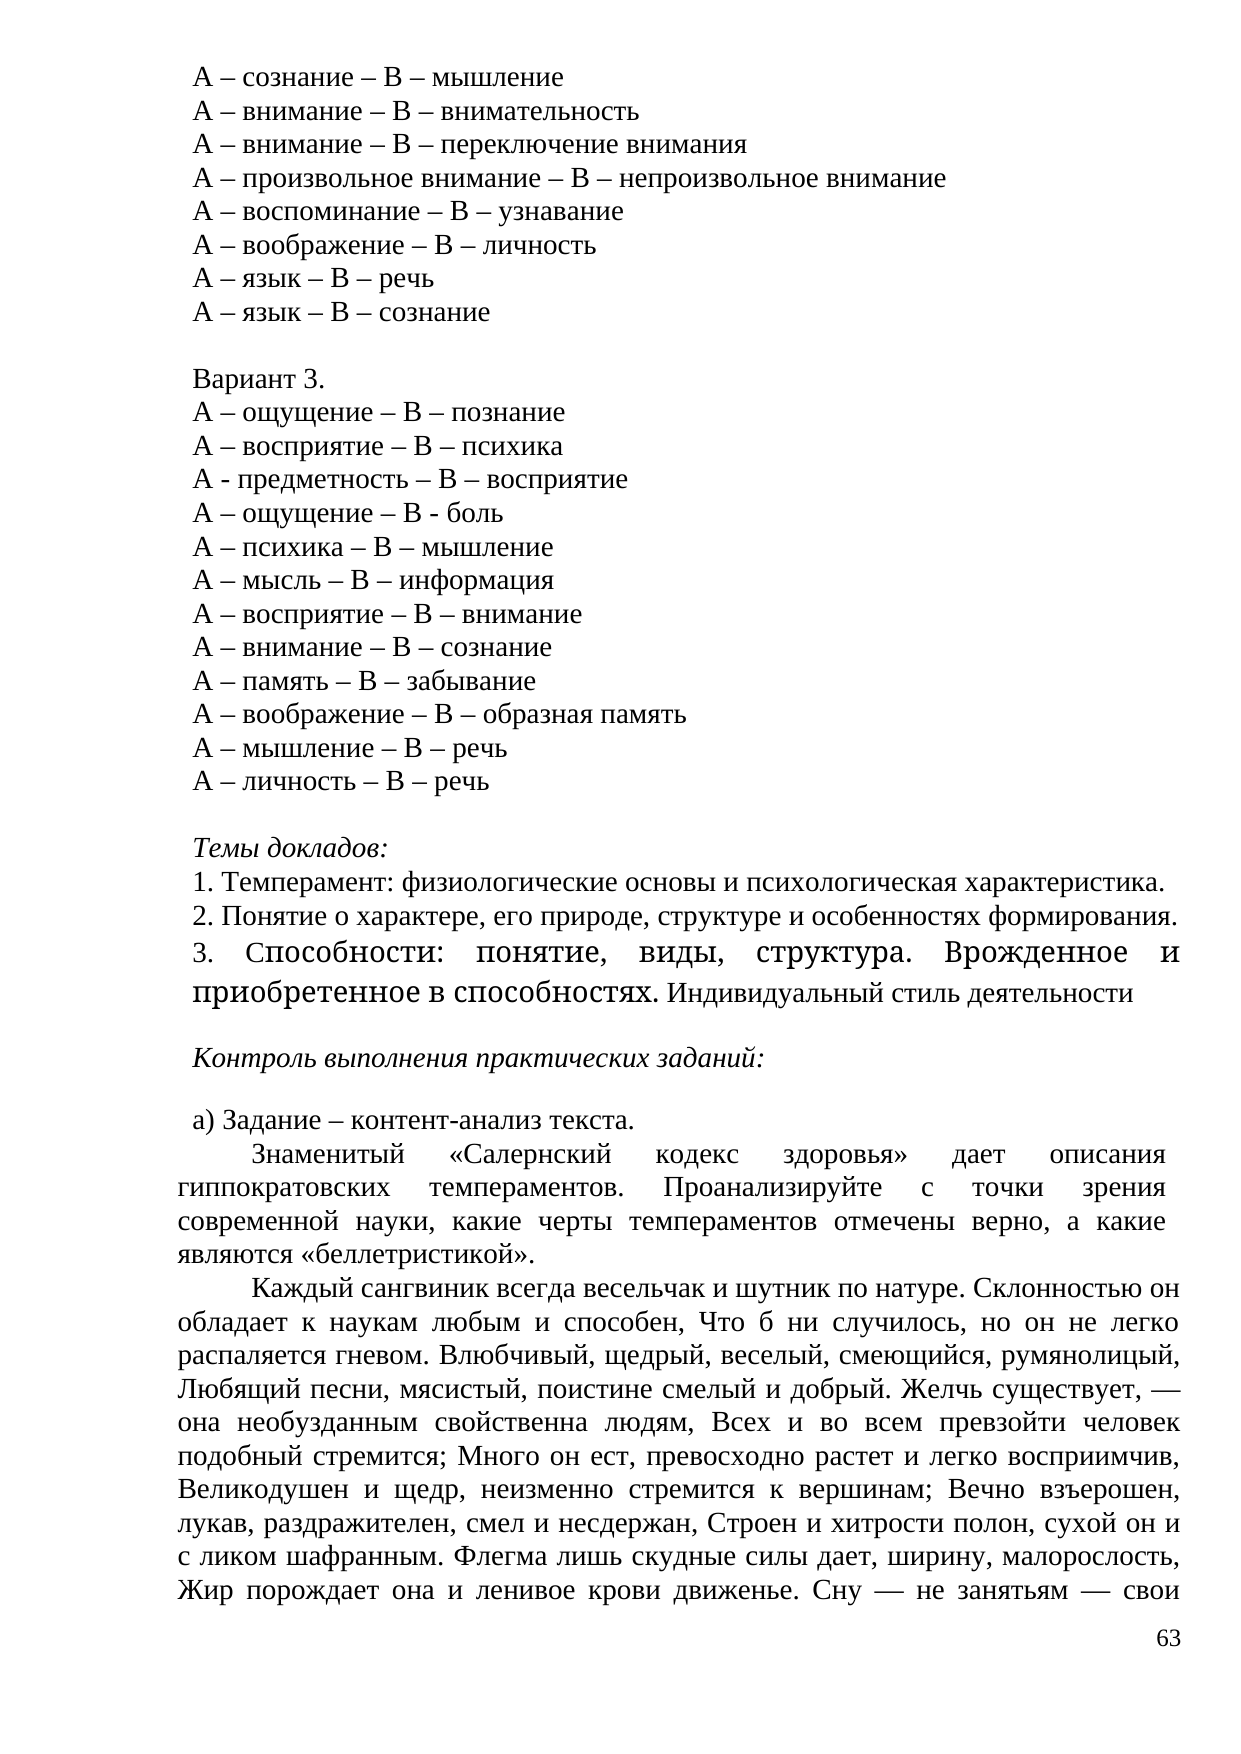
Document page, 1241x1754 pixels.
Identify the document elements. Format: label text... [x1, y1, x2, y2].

text А – произвольное внимание – В – непроизвольное внимание [118, 160, 1181, 193]
text А – язык – В – сознание [118, 294, 1181, 327]
text 3. Способности: понятие, виды, структура. Врожденное и приобретенное в способностях. Индивидуальный стиль деятельности [192, 931, 1181, 1011]
text А – воображение – В – личность [118, 227, 1181, 260]
text А – воспоминание – В – узнавание [118, 193, 1181, 227]
text А - предметность – В – восприятие [118, 462, 1181, 495]
text А – язык – В – речь [118, 260, 1181, 294]
text А – внимание – В – сознание [118, 629, 1181, 663]
text А – внимание – В – переключение внимания [118, 126, 1181, 160]
text А – восприятие – В – психика [118, 428, 1181, 462]
text А – мысль – В – информация [118, 562, 1181, 596]
text А – память – В – забывание [118, 663, 1181, 696]
text А – сознание – В – мышление [118, 59, 1181, 93]
text А – мышление – В – речь [118, 730, 1181, 763]
text А – воображение – В – образная память [118, 696, 1181, 730]
text Темы докладов: [118, 831, 1181, 864]
text Контроль выполнения практических заданий: [118, 1040, 1181, 1073]
text А – ощущение – В – познание [118, 394, 1181, 428]
text А – психика – В – мышление [118, 529, 1181, 562]
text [177, 1270, 1181, 1606]
text 2. Понятие о характере, его природе, структуре и особенностях формирования. [192, 898, 1181, 931]
text А – личность – В – речь [118, 763, 1181, 797]
text а) Задание – контент-анализ текста. [118, 1102, 1167, 1136]
text Знаменитый «Салернский кодекс здоровья» дает описания гиппократовских темпераментов. Проанализируйте с точки зрения современной науки, какие черты темпераментов отмечены верно, а какие являются «беллетристикой». [177, 1136, 1167, 1270]
text 1. Темперамент: физиологические основы и психологическая характеристика. [192, 864, 1181, 898]
text Вариант 3. [118, 361, 1181, 394]
text А – внимание – В – внимательность [118, 93, 1181, 126]
text А – ощущение – В - боль [118, 495, 1181, 529]
text А – восприятие – В – внимание [118, 596, 1181, 629]
